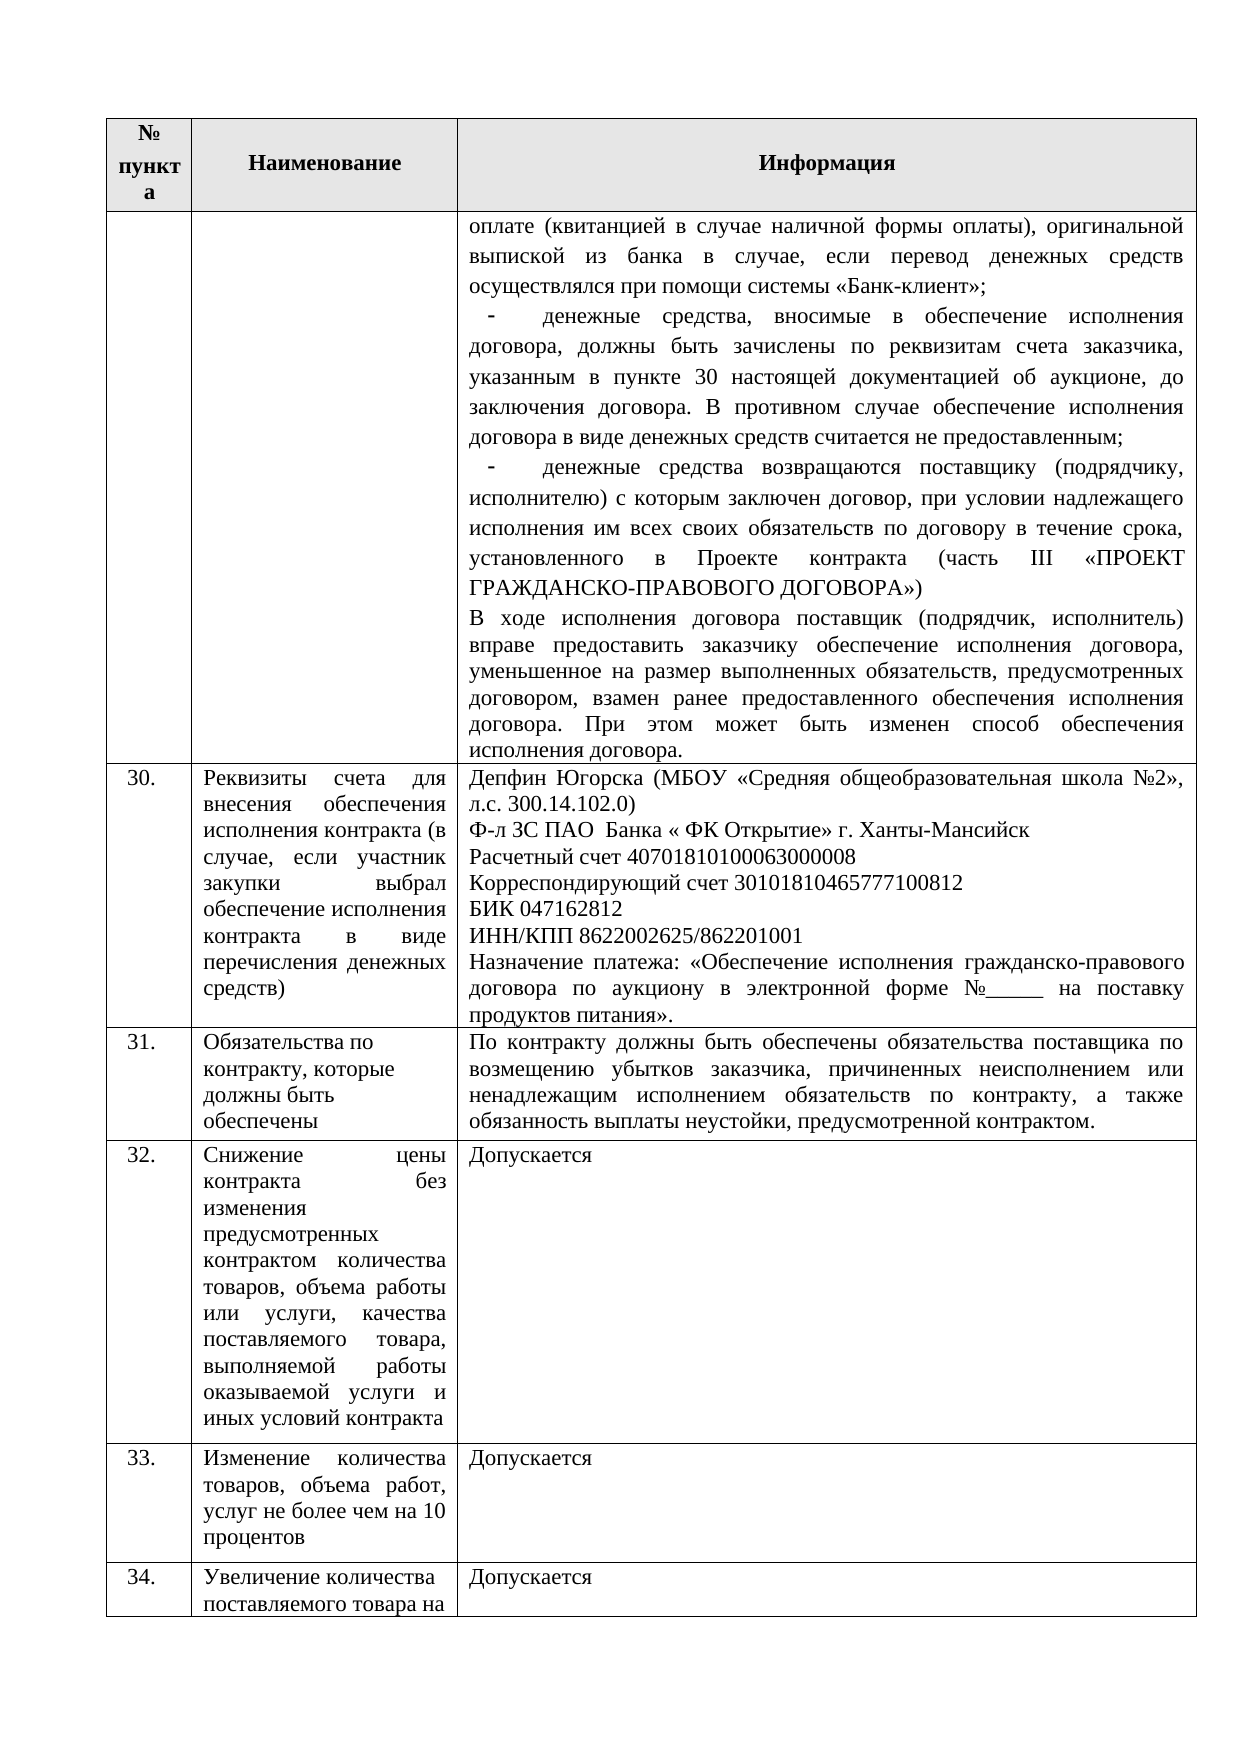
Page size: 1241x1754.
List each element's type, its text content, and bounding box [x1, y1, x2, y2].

table_cell Допускается [458, 1563, 1196, 1616]
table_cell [458, 212, 1196, 763]
table_cell [107, 1563, 191, 1616]
table_cell Допускается [458, 1444, 1196, 1562]
table_cell Изменение количества товаров, объема работ, услуг не более чем на 10 процентов [192, 1444, 457, 1562]
table_cell [107, 1444, 191, 1562]
table_cell Допускается [458, 1141, 1196, 1443]
table_header № пункта [107, 119, 191, 211]
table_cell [192, 212, 457, 763]
table_cell [107, 764, 191, 1027]
table_cell Депфин Югорска (МБОУ «Средняя общеобразовательная школа №2», л.с. 300.14.102.0) Ф-л ЗС ПАО Банка « ФК Открытие» г. Ханты-Мансийск Расчетный счет 40701810100063000008 Корреспондирующий счет 30101810465777100812 БИК 047162812 ИНН/КПП 8622002625/862201001 Назначение платежа: «Обеспечение исполнения гражданско-правового договора по аукциону в электронной форме №_____ на поставку продуктов питания». [458, 764, 1196, 1027]
table_header Наименование [192, 119, 457, 211]
table_cell По контракту должны быть обеспечены обязательства поставщика по возмещению убытков заказчика, причиненных неисполнением или ненадлежащим исполнением обязательств по контракту, а также обязанность выплаты неустойки, предусмотренной контрактом. [458, 1028, 1196, 1140]
table_cell [107, 1141, 191, 1443]
table_cell Обязательства по контракту, которые должны быть обеспечены [192, 1028, 457, 1140]
table_cell Реквизиты счета для внесения обеспечения исполнения контракта (в случае, если участник закупки выбрал обеспечение исполнения контракта в виде перечисления денежных средств) [192, 764, 457, 1027]
table_cell [107, 212, 191, 763]
table_cell [107, 1028, 191, 1140]
table_header Информация [458, 119, 1196, 211]
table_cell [192, 1563, 457, 1616]
table_cell Снижение цены контракта без изменения предусмотренных контрактом количества товаров, объема работы или услуги, качества поставляемого товара, выполняемой работы оказываемой услуги и иных условий контракта [192, 1141, 457, 1443]
